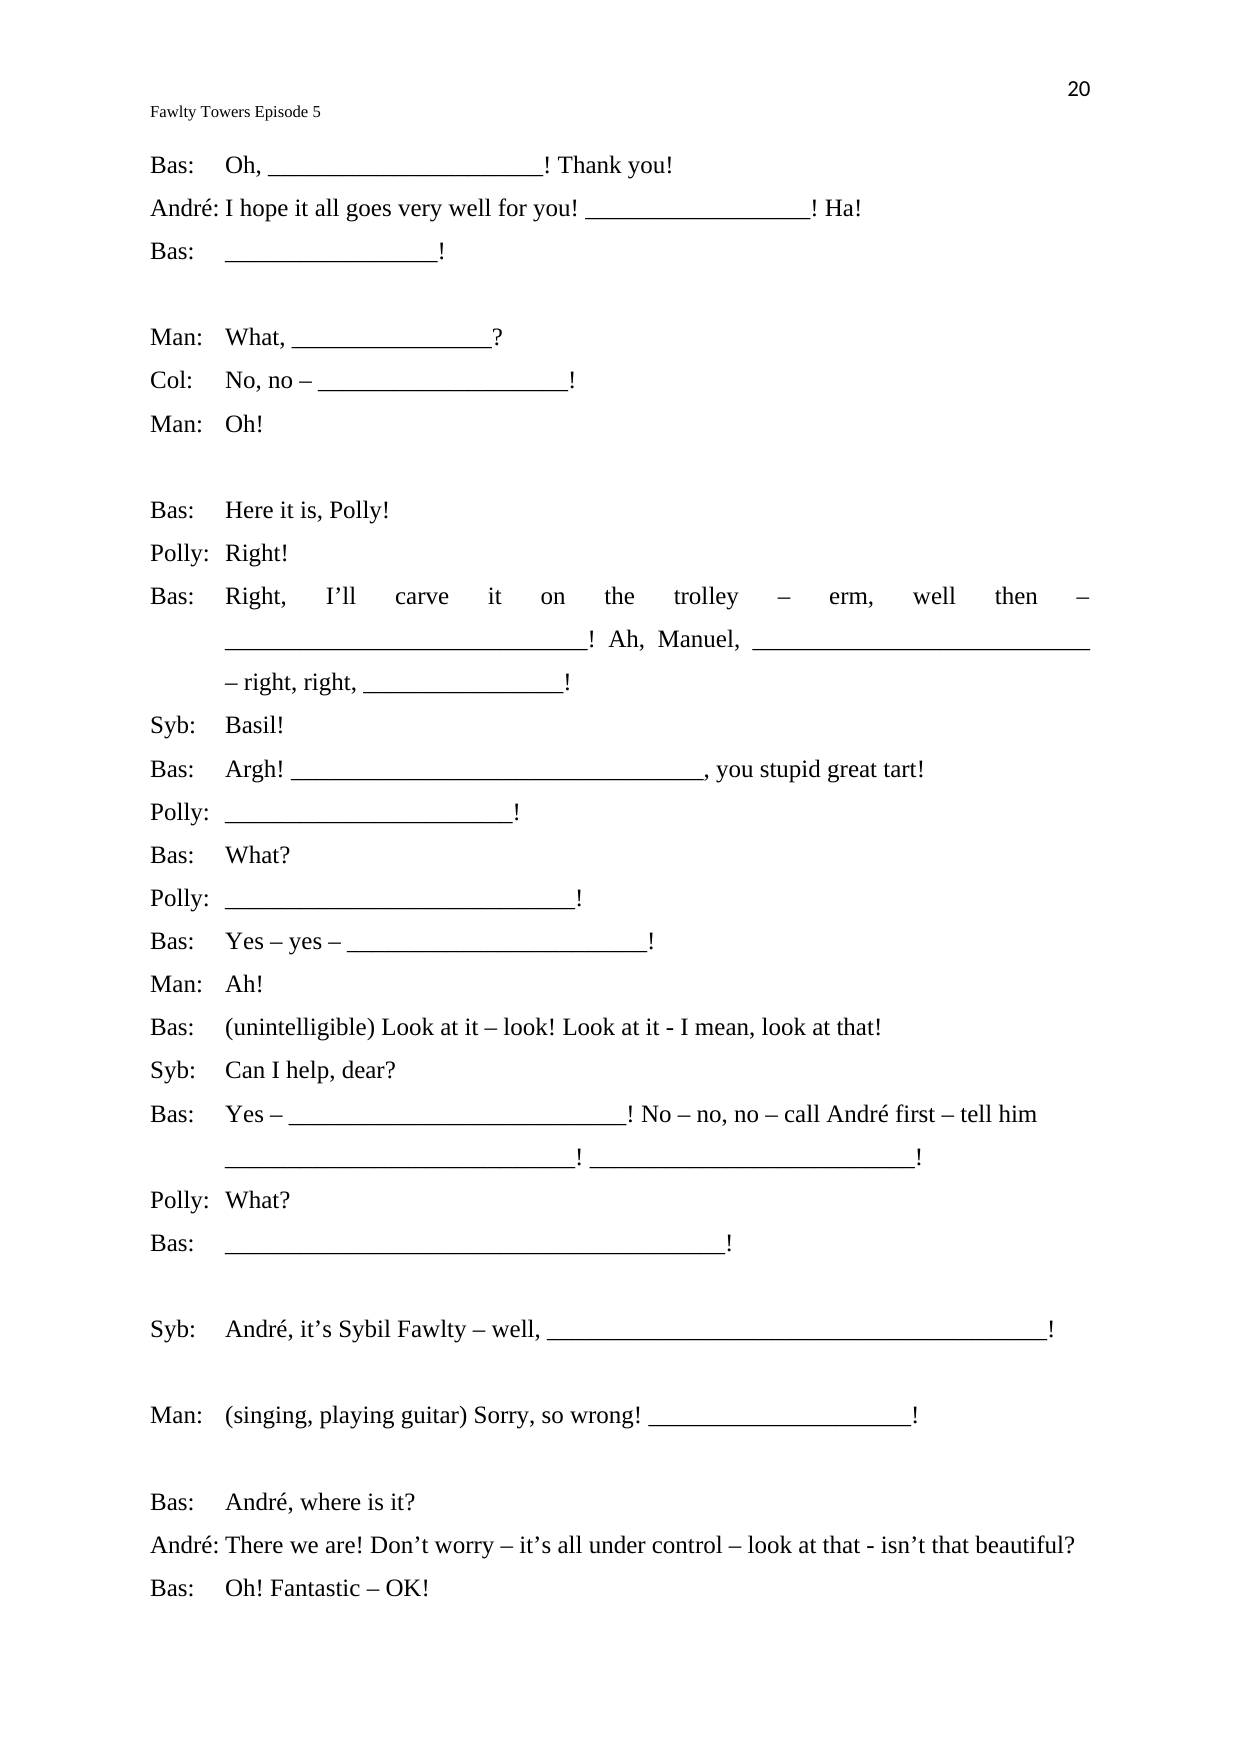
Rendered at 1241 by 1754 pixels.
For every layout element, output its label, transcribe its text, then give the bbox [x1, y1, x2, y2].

text Bas: (unintelligible) Look at it – look! Look at it - I mean, look at that! [150, 1012, 1090, 1041]
text Man: What, ________________? [150, 322, 1090, 351]
text Bas: What? [150, 840, 1090, 869]
text Bas: André, where is it? [150, 1487, 1090, 1516]
text Bas: Oh! Fantastic – OK! [150, 1573, 1090, 1602]
text Bas: Yes – yes – ________________________! [150, 926, 1090, 955]
text Bas: ________________________________________! [150, 1228, 1090, 1257]
text Polly: Right! [150, 538, 1090, 567]
text Polly: ____________________________! [150, 883, 1090, 912]
text Syb: Can I help, dear? [150, 1056, 1090, 1084]
text Syb: André, it’s Sybil Fawlty – well, ________________________________________! [150, 1314, 1090, 1343]
text Man: Ah! [150, 969, 1090, 998]
text Polly: _______________________! [150, 797, 1090, 826]
text Man: (singing, playing guitar) Sorry, so wrong! _____________________! [150, 1401, 1090, 1429]
text Polly: What? [150, 1185, 1090, 1214]
text Bas: Here it is, Polly! [150, 495, 1090, 524]
text Bas: Argh! _________________________________, you stupid great tart! [150, 754, 1090, 782]
text Bas: _________________! [150, 236, 1090, 265]
text Bas: Yes – ___________________________! No – no, no – call André first – tell him [150, 1099, 1090, 1127]
text Man: Oh! [150, 409, 1090, 437]
text André: I hope it all goes very well for you! __________________! Ha! [150, 193, 1090, 222]
text Syb: Basil! [150, 711, 1090, 739]
text ____________________________! __________________________! [225, 1142, 1090, 1171]
text Bas: Right, I’ll carve it on the trolley – erm, well then – _____________________________! Ah, Manuel, ___________________________ – right, right, ________________! [150, 581, 1090, 696]
text André: There we are! Don’t worry – it’s all under control – look at that - isn’t that beautiful? [150, 1530, 1090, 1559]
text Bas: Oh, ______________________! Thank you! [150, 150, 1090, 179]
text Col: No, no – ____________________! [150, 366, 1090, 394]
